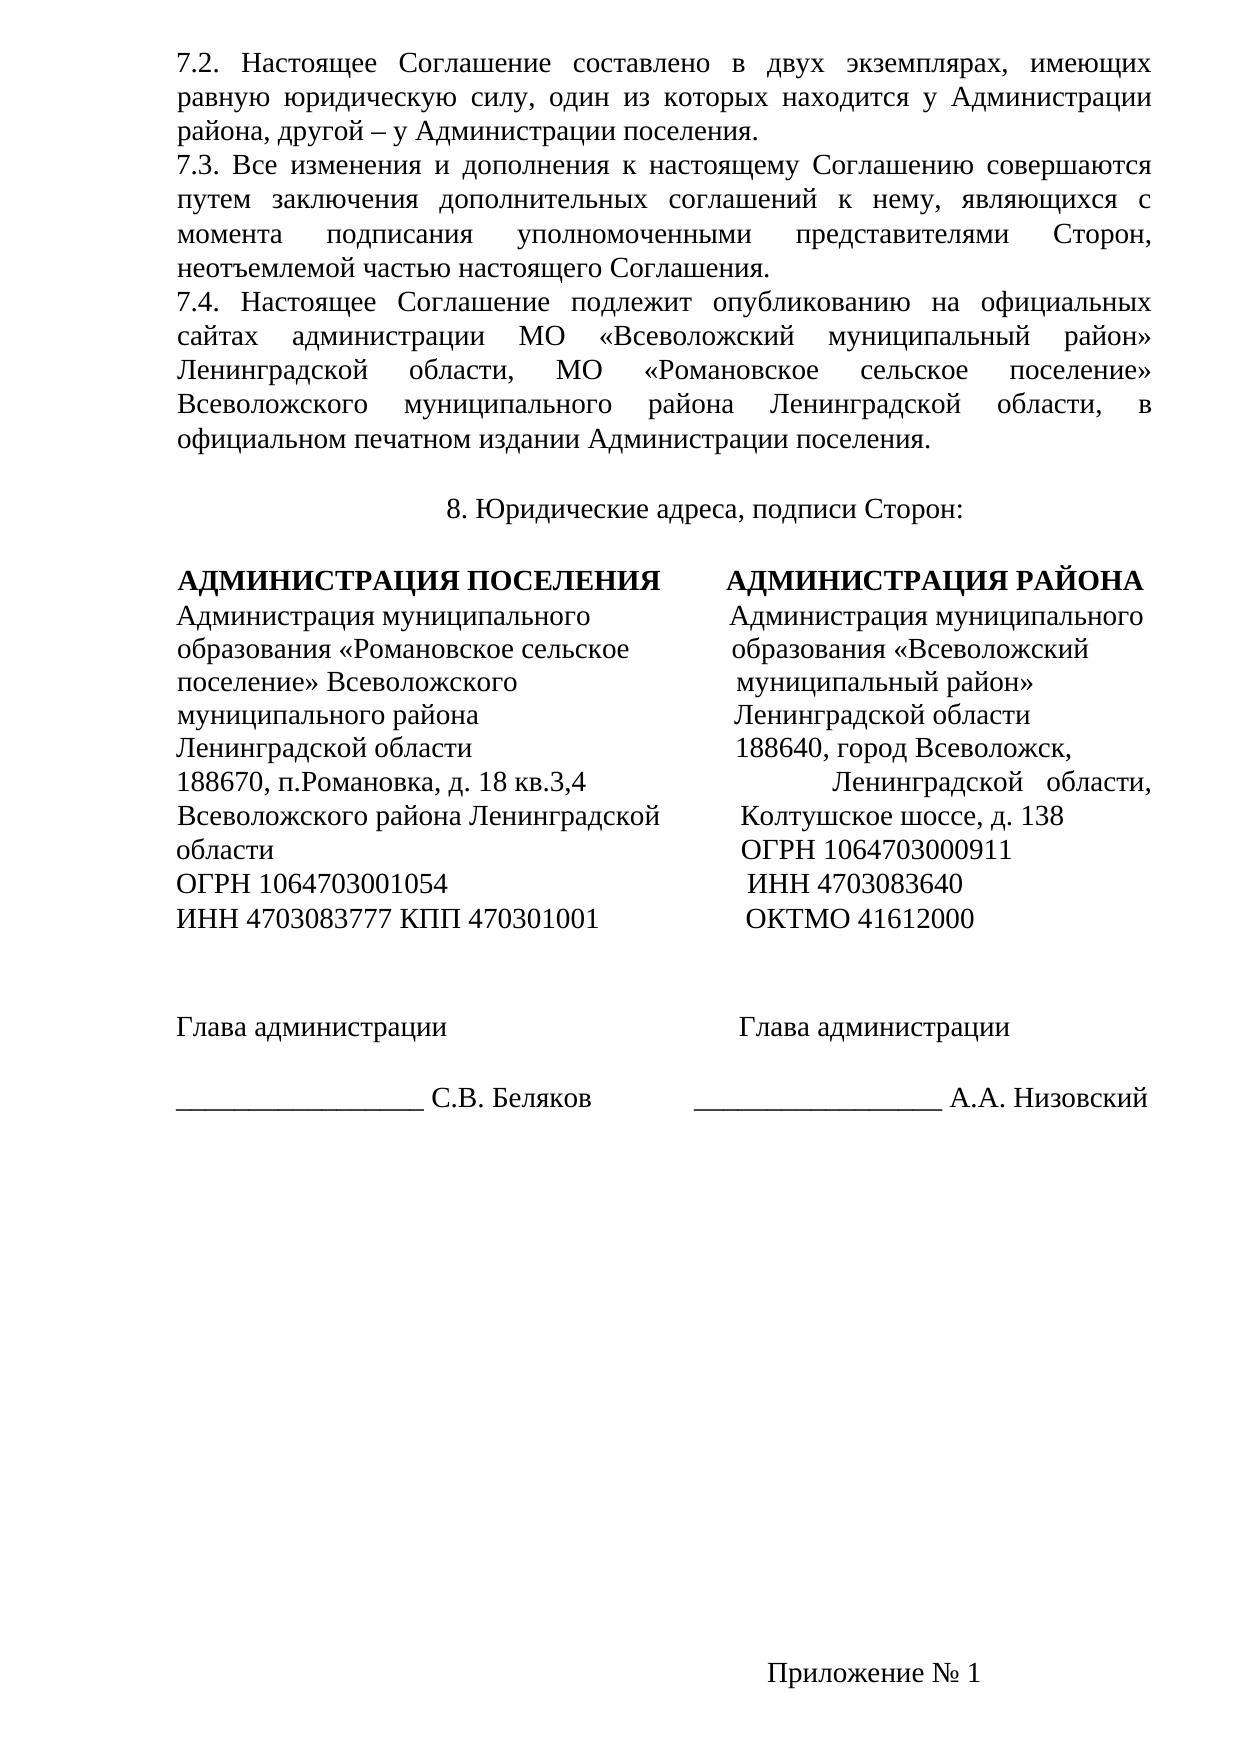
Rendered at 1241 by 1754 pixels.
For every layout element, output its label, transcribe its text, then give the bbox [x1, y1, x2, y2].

text 188670, п.Романовка, д. 18 кв.3,4 Ленинградской области, Всеволожского района Ленинградской Колтушское шоссе, д. 138 [176, 764, 1152, 832]
text 7.2. Настоящее Соглашение составлено в двух экземплярах, имеющих равную юридическую силу, один из которых находится у Администрации района, другой – у Администрации поселения. [176, 45, 1152, 147]
text АДМИНИСТРАЦИЯ ПОСЕЛЕНИЯ АДМИНИСТРАЦИЯ РАЙОНА [177, 563, 1240, 597]
text 7.3. Все изменения и дополнения к настоящему Соглашению совершаются путем заключения дополнительных соглашений к нему, являющихся с момента подписания уполномоченными представителями Сторон, неотъемлемой частью настоящего Соглашения. [176, 147, 1152, 283]
text Ленинградской области 188640, город Всеволожск, [176, 731, 1230, 764]
text 7.4. Настоящее Соглашение подлежит опубликованию на официальных сайтах администрации МО «Всеволожский муниципальный район» Ленинградской области, МО «Романовское сельское поселение» Всеволожского муниципального района Ленинградской области, в официальном печатном издании Администрации поселения. [176, 284, 1152, 454]
text ИНН 4703083777 КПП 470301001 ОКТМО 41612000 [176, 901, 1152, 934]
text _________________ С.В. Беляков _________________ А.А. Низовский [176, 1081, 1152, 1114]
text Глава администрации Глава администрации [176, 1009, 1152, 1042]
text ОГРН 1064703001054 ИНН 4703083640 [176, 867, 1097, 900]
text Приложение № 1 [767, 1655, 1152, 1688]
text 8. Юридические адреса, подписи Сторон: [177, 491, 1232, 524]
text Администрация муниципального Администрация муниципального образования «Романовское сельское образования «Всеволожский поселение» Всеволожского муниципальный район» муниципального района Ленинградской области [176, 599, 1230, 731]
text области ОГРН 1064703000911 [176, 832, 1097, 866]
